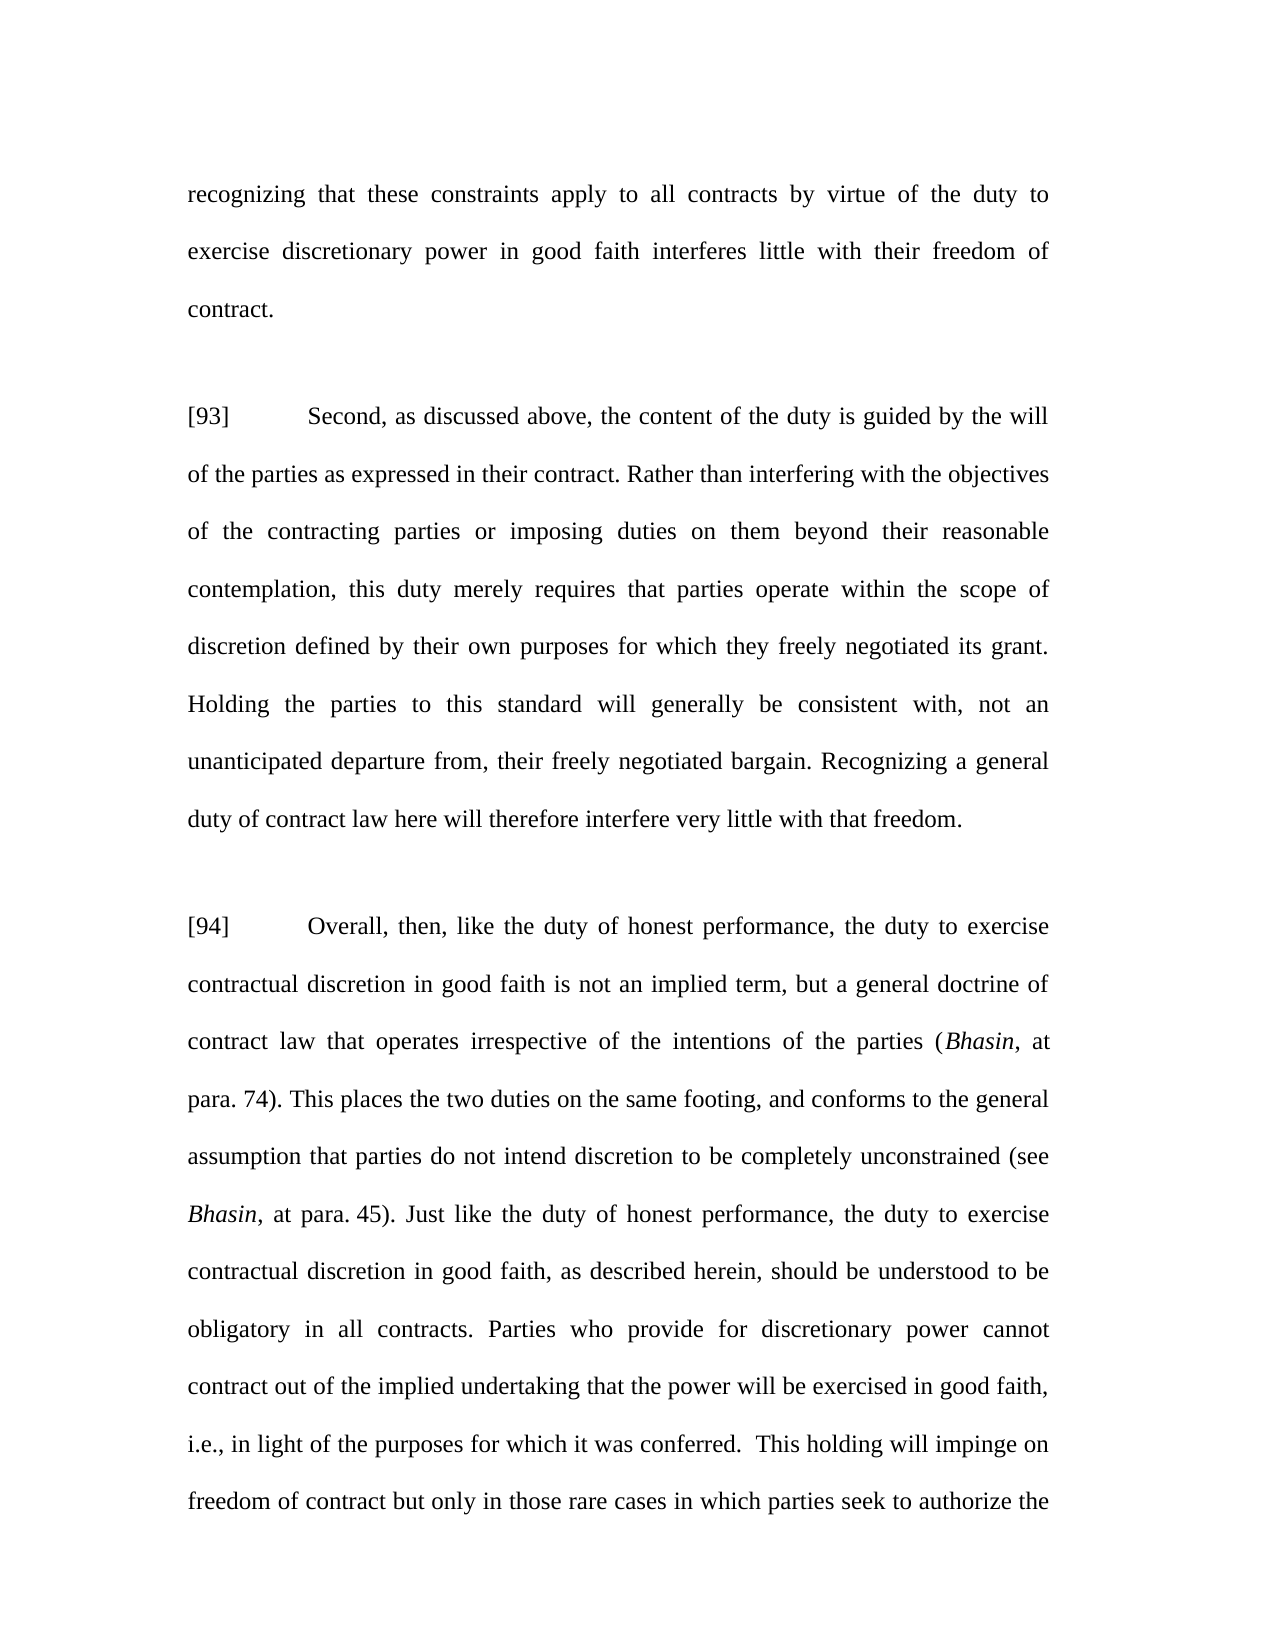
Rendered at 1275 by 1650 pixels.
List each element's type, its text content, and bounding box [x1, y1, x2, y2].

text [187, 179, 1050, 322]
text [187, 911, 1050, 1515]
text Second, as discussed above, the content of the duty is guided by the will of the parties as expressed in their contract. Rather than interfering with the objectives of the contracting parties or imposing duties on them beyond their reasonable contemplation, this duty merely requires that parties operate within the scope of discretion defined by their own purposes for which they freely negotiated its grant. Holding the parties to this standard will generally be consistent with, not an unanticipated departure from, their freely negotiated bargain. Recognizing a general duty of contract law here will therefore interfere very little with that freedom. [187, 401, 1050, 832]
